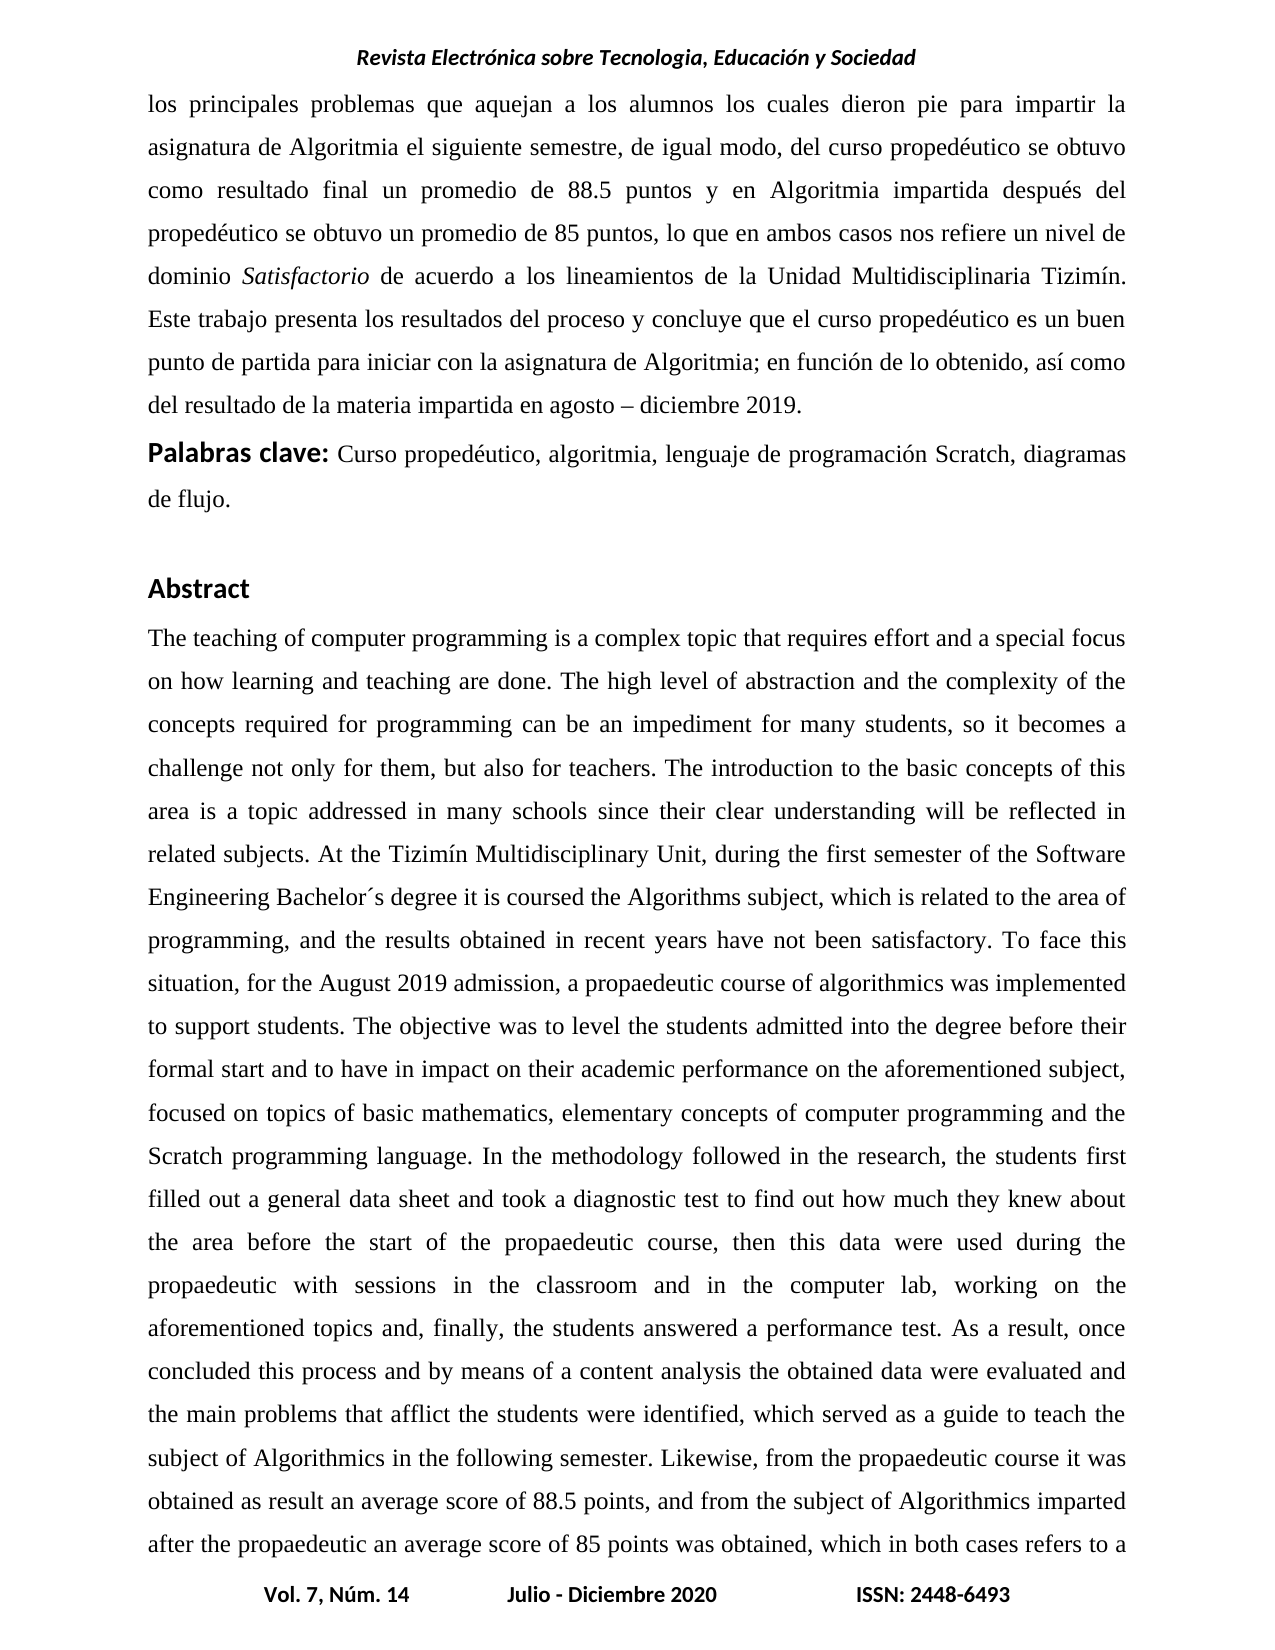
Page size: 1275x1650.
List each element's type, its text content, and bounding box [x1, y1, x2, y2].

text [148, 623, 1127, 1558]
text Palabras clave: Curso propedéutico, algoritmia, lenguaje de programación Scratch, diagramas de flujo. [148, 434, 1127, 512]
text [148, 89, 1127, 419]
text Abstract [148, 570, 1127, 606]
